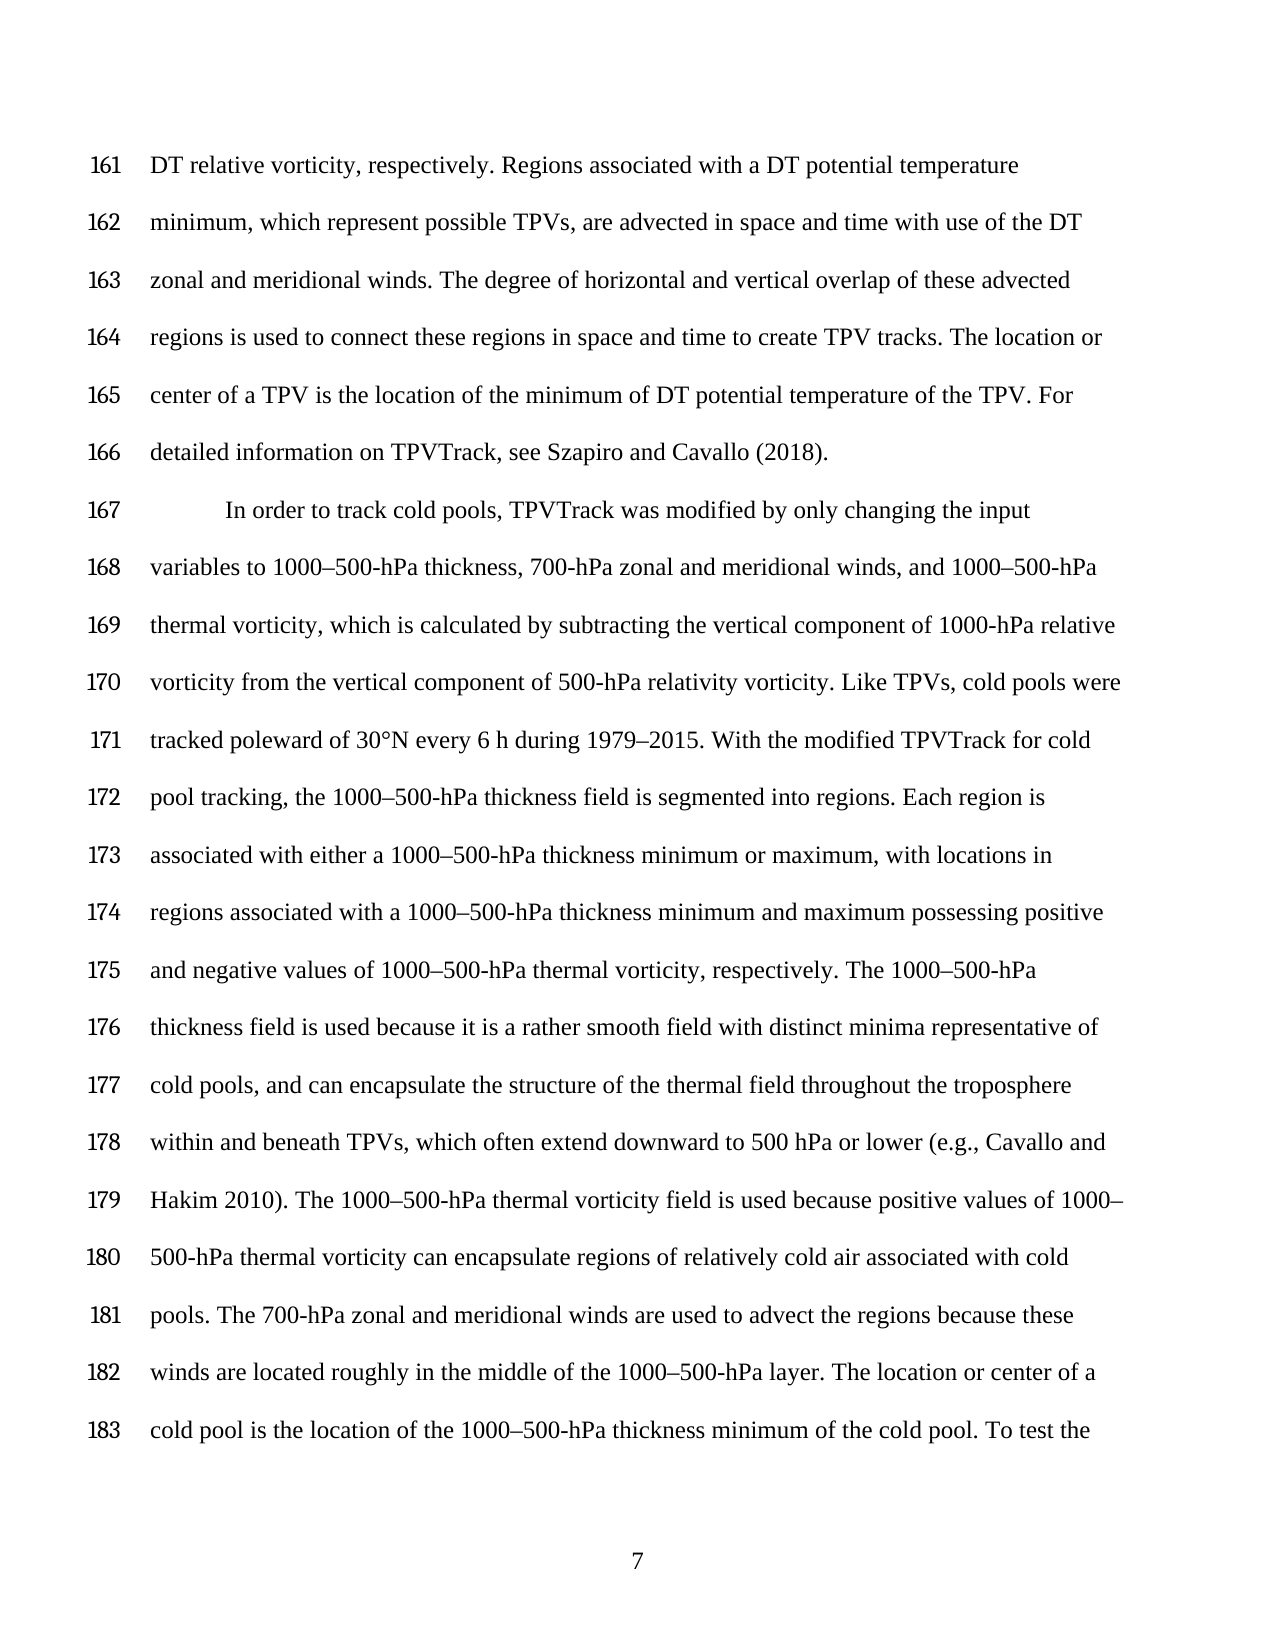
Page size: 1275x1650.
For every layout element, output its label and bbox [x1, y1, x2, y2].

text [150, 150, 1125, 466]
text [150, 495, 1125, 1444]
